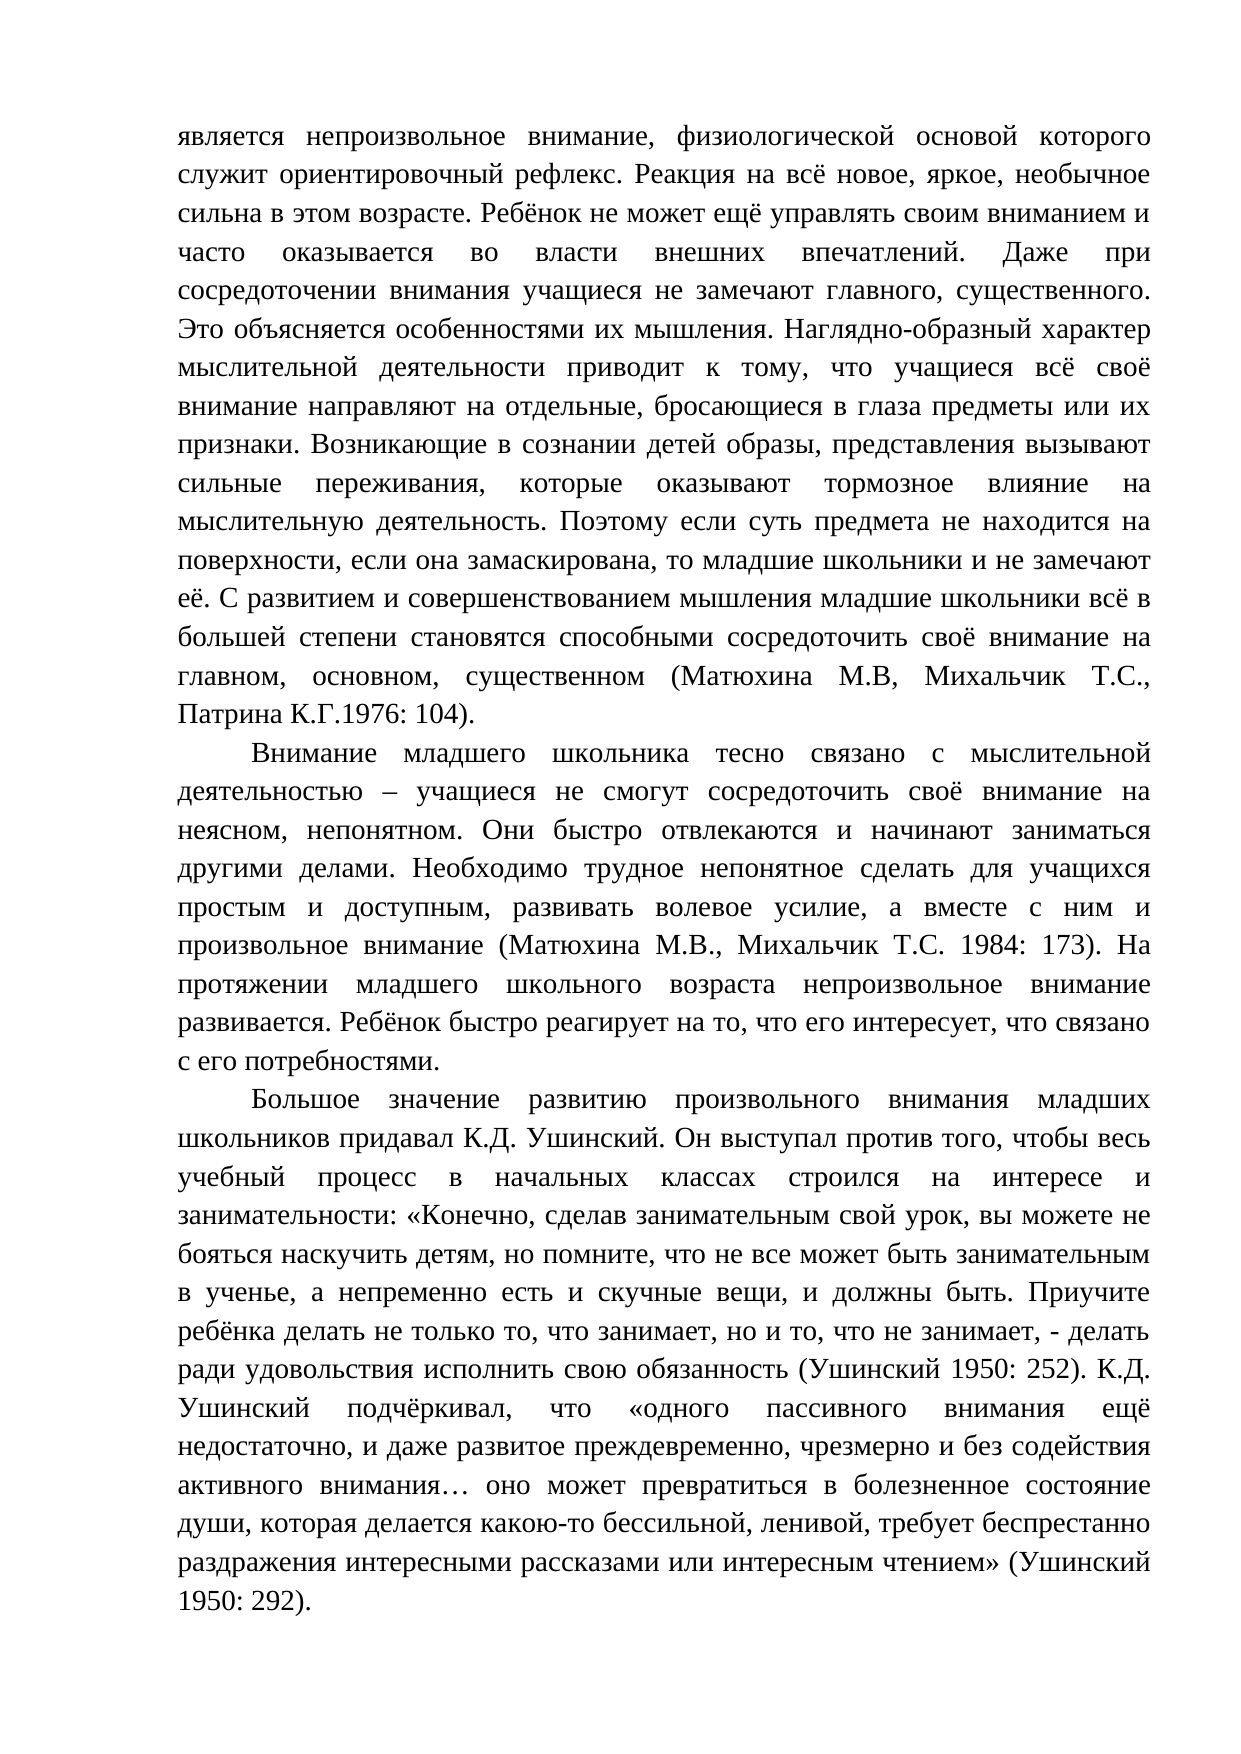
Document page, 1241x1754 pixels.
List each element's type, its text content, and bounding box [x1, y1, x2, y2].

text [177, 118, 1152, 730]
text Большое значение развитию произвольного внимания младших школьников придавал К.Д. Ушинский. Он выступал против того, чтобы весь учебный процесс в начальных классах строился на интересе и занимательности: «Конечно, сделав занимательным свой урок, вы можете не бояться наскучить детям, но помните, что не все может быть занимательным в ученье, а непременно есть и скучные вещи, и должны быть. Приучите ребёнка делать не только то, что занимает, но и то, что не занимает, - делать ради удовольствия исполнить свою обязанность (Ушинский 1950: 252). К.Д. Ушинский подчёркивал, что «одного пассивного внимания ещё недостаточно, и даже развитое преждевременно, чрезмерно и без содействия активного внимания… оно может превратиться в болезненное состояние души, которая делается какою-то бессильной, ленивой, требует беспрестанно раздражения интересными рассказами или интересным чтением» (Ушинский 1950: 292). [177, 1082, 1152, 1616]
text Внимание младшего школьника тесно связано с мыслительной деятельностью – учащиеся не смогут сосредоточить своё внимание на неясном, непонятном. Они быстро отвлекаются и начинают заниматься другими делами. Необходимо трудное непонятное сделать для учащихся простым и доступным, развивать волевое усилие, а вместе с ним и произвольное внимание (Матюхина М.В., Михальчик Т.С. 1984: 173). На протяжении младшего школьного возраста непроизвольное внимание развивается. Ребёнок быстро реагирует на то, что его интересует, что связано с его потребностями. [177, 735, 1152, 1077]
